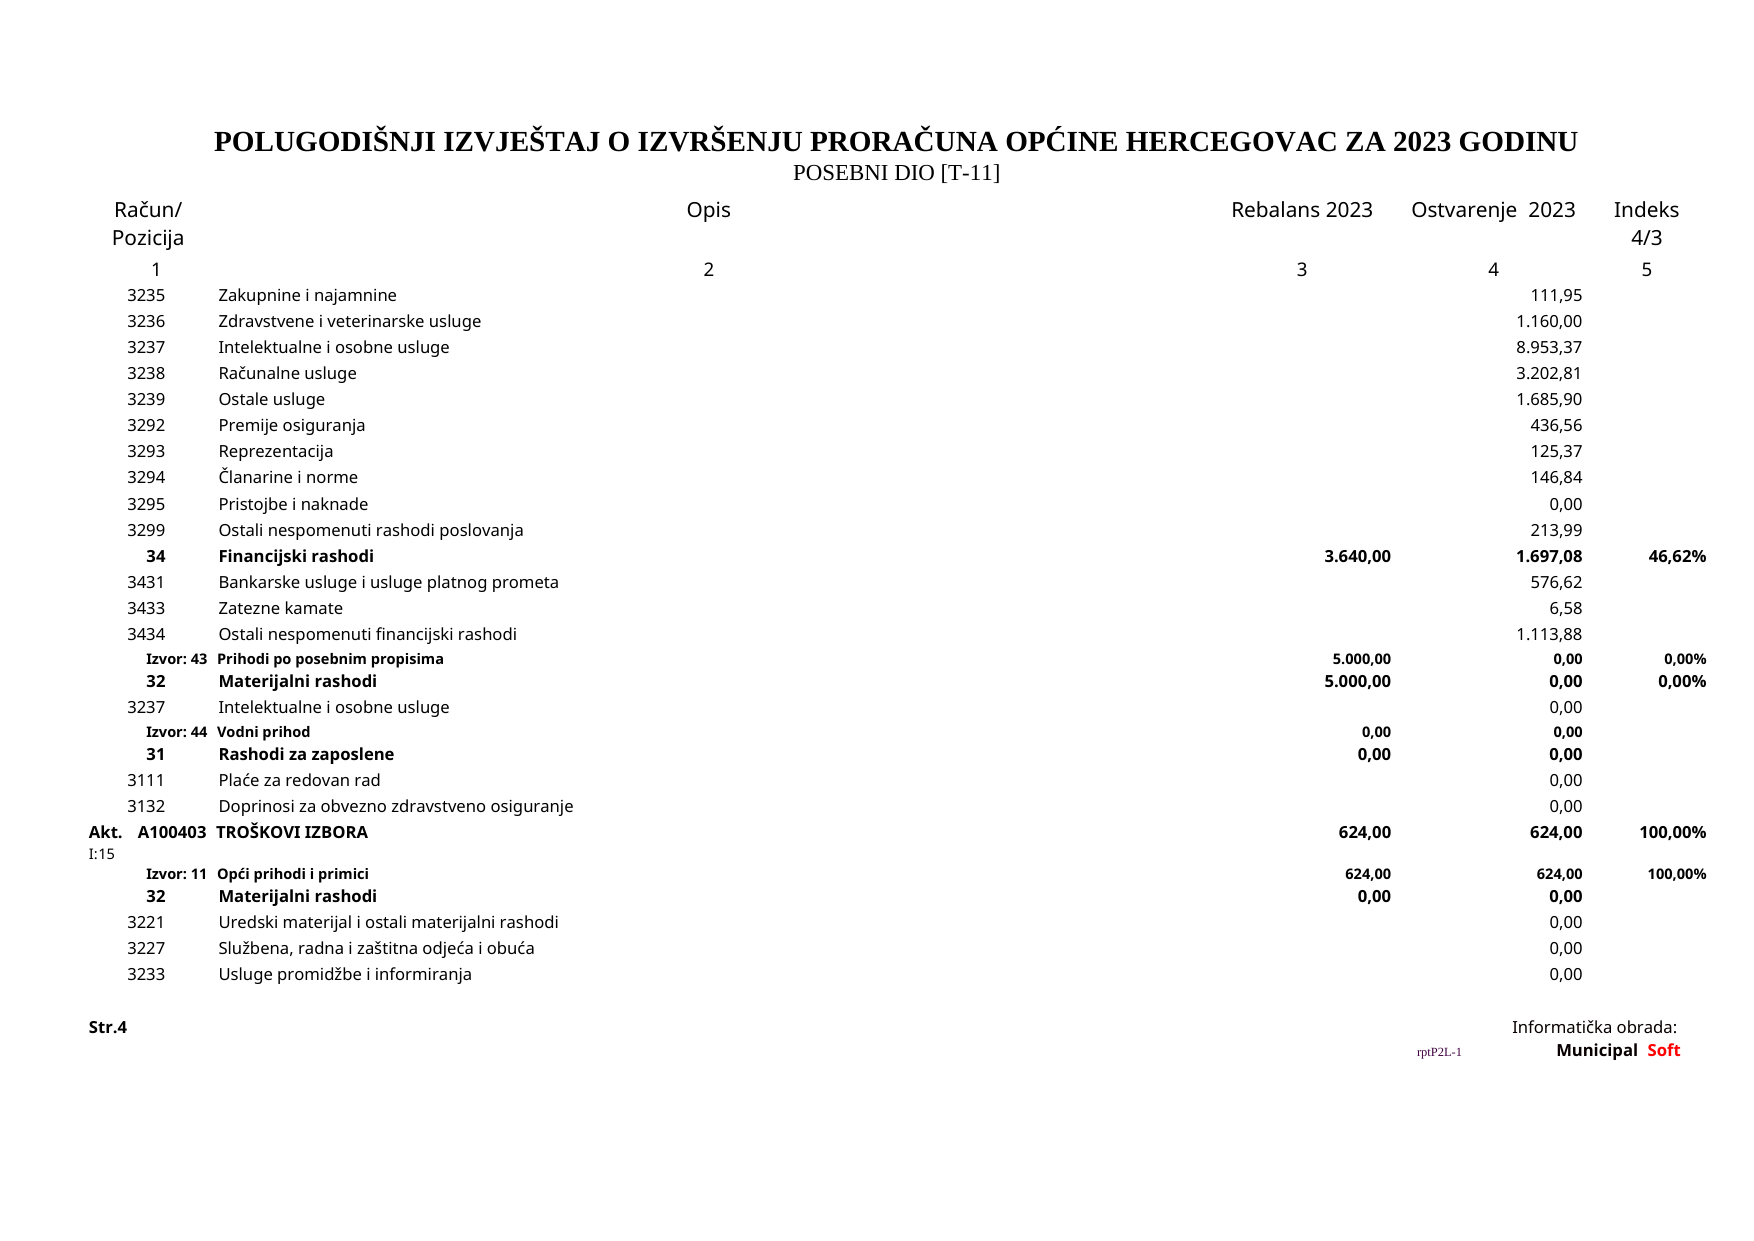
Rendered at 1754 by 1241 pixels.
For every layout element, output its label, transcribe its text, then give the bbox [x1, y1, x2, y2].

text Račun/ Opis Rebalans 2023 Ostvarenje 2023 Indeks [89, 195, 1723, 223]
text 31 Rashodi za zaposlene 0,00 0,00 [89, 743, 1723, 766]
text 3299 Ostali nespomenuti rashodi poslovanja 213,99 [89, 518, 1723, 541]
text I: 1 5 [89, 844, 1723, 863]
text 3239 Ostale usluge 1.685,90 [89, 388, 1723, 411]
text 3434 Ostali nespomenuti financijski rashodi 1.113,88 [89, 622, 1723, 645]
text 3111 Plaće za redovan rad 0,00 [89, 769, 1723, 792]
text Akt. A100403 TROŠKOVI IZBORA 624,00 624,00 100,00% [89, 821, 1723, 844]
text 3431 Bankarske usluge i usluge platnog prometa 576,62 [89, 570, 1723, 593]
text 34 Financijski rashodi 3.640,00 1.697,08 46,62% [89, 544, 1723, 567]
text 3221 Uredski materijal i ostali materijalni rashodi 0,00 [89, 911, 1723, 933]
text 32 Materijalni rashodi 5.000,00 0,00 0,00% [89, 669, 1723, 692]
text 3235 Zakupnine i najamnine 111,95 [89, 284, 1723, 307]
text Pozicija 4/3 [89, 223, 1723, 252]
text 32 Materijalni rashodi 0,00 0,00 [89, 885, 1723, 907]
text 3233 Usluge promidžbe i informiranja 0,00 [89, 963, 1723, 986]
text 3293 Reprezentacija 125,37 [89, 440, 1723, 463]
text POSEBNI DIO [T-11] [89, 159, 1723, 186]
text Izvor: 44 Vodni prihod 0,00 0,00 [89, 722, 1723, 742]
text 3237 Intelektualne i osobne usluge 8.953,37 [89, 336, 1723, 359]
text 3294 Članarine i norme 146,84 [89, 466, 1723, 489]
text rptP2L-1 Municipal Soft [89, 1038, 1723, 1061]
text 3237 Intelektualne i osobne usluge 0,00 [89, 696, 1723, 718]
text POLUGODIŠNJI IZVJEŠTAJ O IZVRŠENJU PRORAČUNA OPĆINE HERCEGOVAC ZA 2023 GODINU [89, 124, 1723, 157]
text 3433 Zatezne kamate 6,58 [89, 596, 1723, 619]
text Str.4 Informatička obrada: [89, 1016, 1723, 1038]
text Izvor: 43 Prihodi po posebnim propisima 5.000,00 0,00 0,00% [89, 648, 1723, 668]
text 3132 Doprinosi za obvezno zdravstveno osiguranje 0,00 [89, 795, 1723, 818]
text 1 2 3 4 5 [89, 257, 1723, 282]
text Izvor: 11 Opći prihodi i primici 624,00 624,00 100,00% [89, 863, 1723, 883]
text 3227 Službena, radna i zaštitna odjeća i obuća 0,00 [89, 937, 1723, 959]
text 3292 Premije osiguranja 436,56 [89, 414, 1723, 437]
text 3295 Pristojbe i naknade 0,00 [89, 492, 1723, 515]
text 3238 Računalne usluge 3.202,81 [89, 362, 1723, 385]
text 3236 Zdravstvene i veterinarske usluge 1.160,00 [89, 310, 1723, 333]
